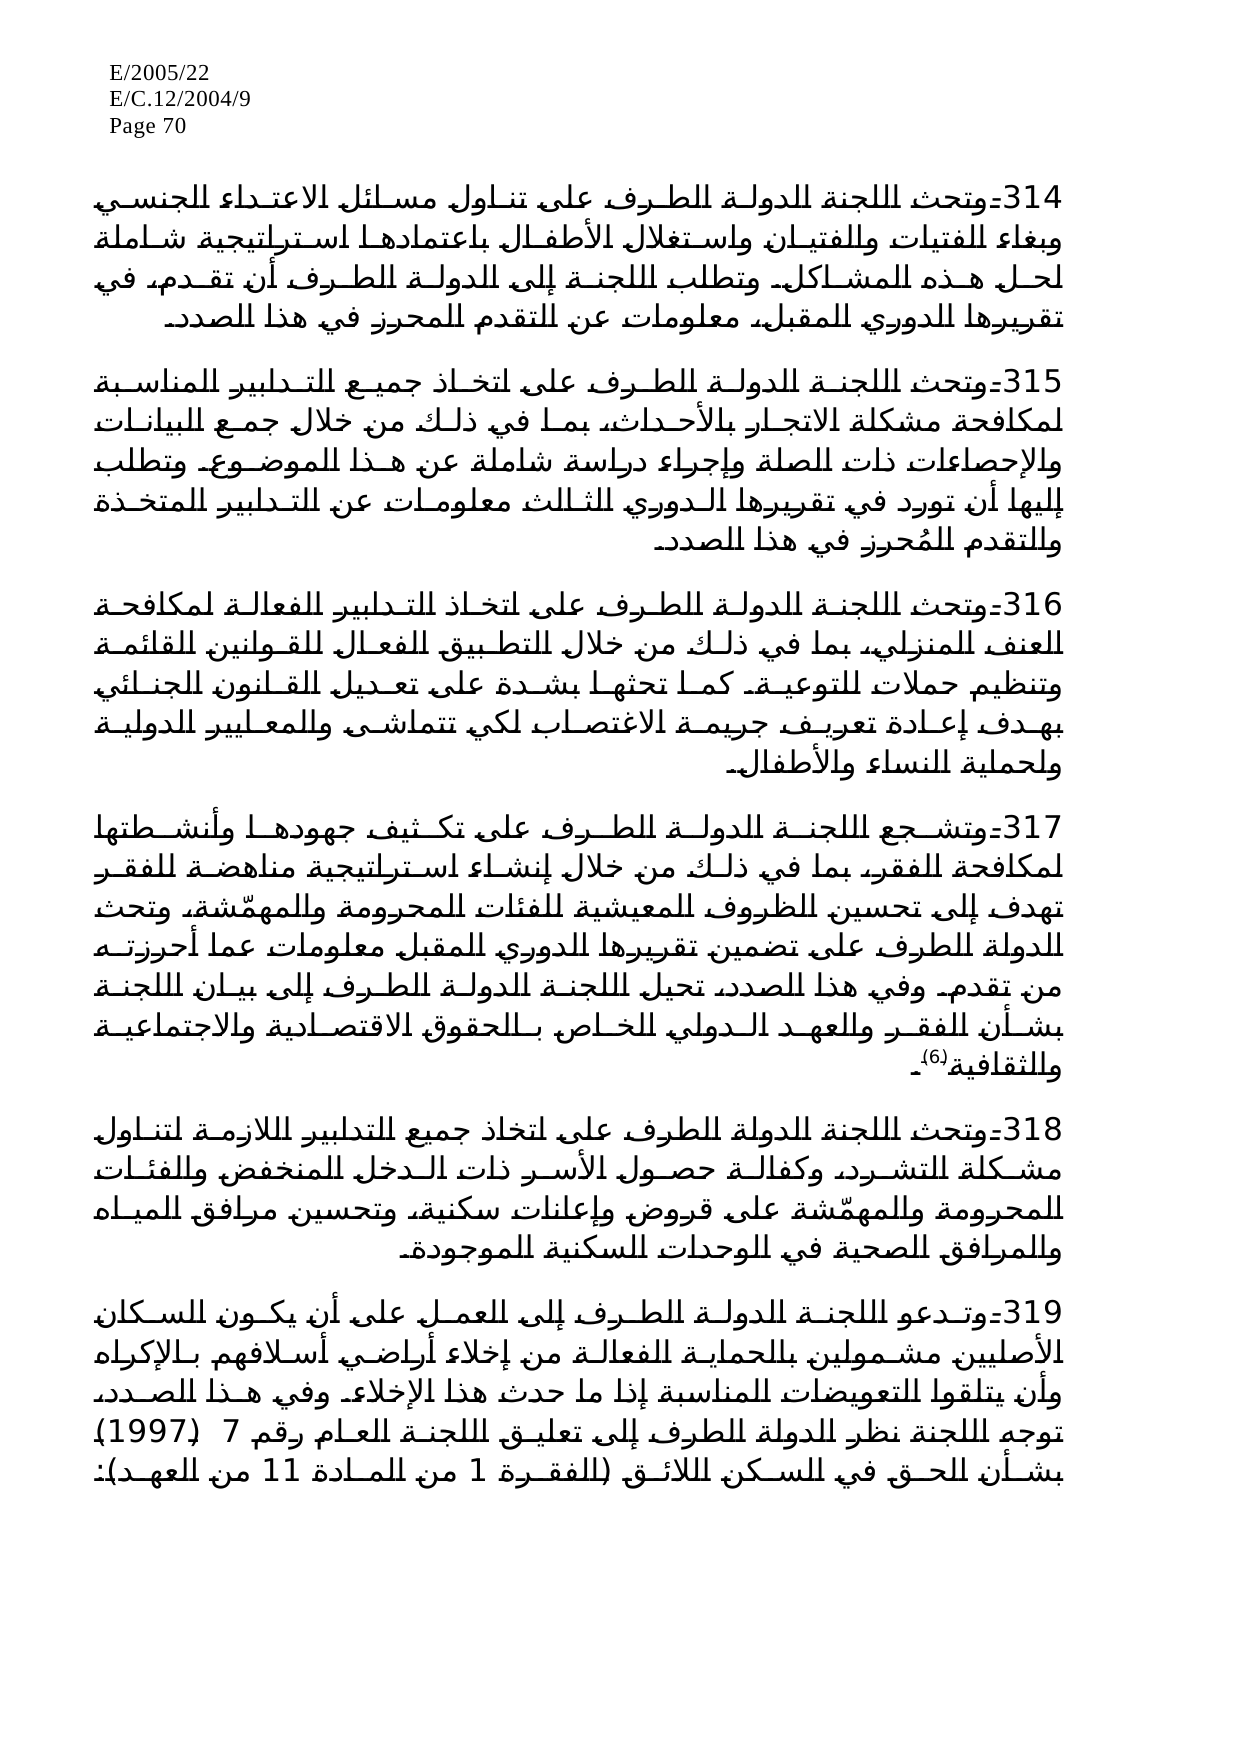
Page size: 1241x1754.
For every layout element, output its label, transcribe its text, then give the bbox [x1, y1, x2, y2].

text 316- وتحث اللجنة الدولة الطرف على اتخاذ التدابير الفعالة لمكافحة العنف المنزلي، بما في ذلك من خلال التطبيق الفعال للقوانين القائمة وتنظيم حملات للتوعية. كما تحثها بشدة على تعديل القانون الجنائي بهدف إعادة تعريف جريمة الاغتصاب لكي تتماشى والمعايير الدولية ولحماية النساء والأطفال. [95, 583, 1063, 781]
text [95, 1292, 1063, 1490]
text 318- وتحث اللجنة الدولة الطرف على اتخاذ جميع التدابير اللازمة لتناول مشكلة التشرد، وكفالة حصول الأسر ذات الدخل المنخفض والفئات المحرومة والمهمّشة على قروض وإعانات سكنية، وتحسين مرافق المياه والمرافق الصحية في الوحدات السكنية الموجودة. [95, 1108, 1063, 1267]
text 317- وتشجع اللجنة الدولة الطرف على تكثيف جهودها وأنشطتها لمكافحة الفقر، بما في ذلك من خلال إنشاء استراتيجية مناهضة للفقر تهدف إلى تحسين الظروف المعيشية للفئات المحرومة والمهمّشة، وتحث الدولة الطرف على تضمين تقريرها الدوري المقبل معلومات عما أحرزته من تقدم. وفي هذا الصدد، تحيل اللجنة الدولة الطرف إلى بيان اللجنة بشأن الفقر والعهد الدولي الخاص بالحقوق الاقتصادية والاجتماعية والثقافية(6). [95, 806, 1063, 1083]
text 314- وتحث اللجنة الدولة الطرف على تناول مسائل الاعتداء الجنسي وبغاء الفتيات والفتيان واستغلال الأطفال باعتمادها استراتيجية شاملة لحل هذه المشاكل. وتطلب اللجنة إلى الدولة الطرف أن تقدم، في تقريرها الدوري المقبل، معلومات عن التقدم المحرز في هذا الصدد. [95, 177, 1063, 336]
text 315- وتحث اللجنة الدولة الطرف على اتخاذ جميع التدابير المناسبة لمكافحة مشكلة الاتجار بالأحداث، بما في ذلك من خلال جمع البيانات والإحصاءات ذات الصلة وإجراء دراسة شاملة عن هذا الموضوع. وتطلب إليها أن تورد في تقريرها الدوري الثالث معلومات عن التدابير المتخذة والتقدم المُحرز في هذا الصدد. [95, 361, 1063, 558]
